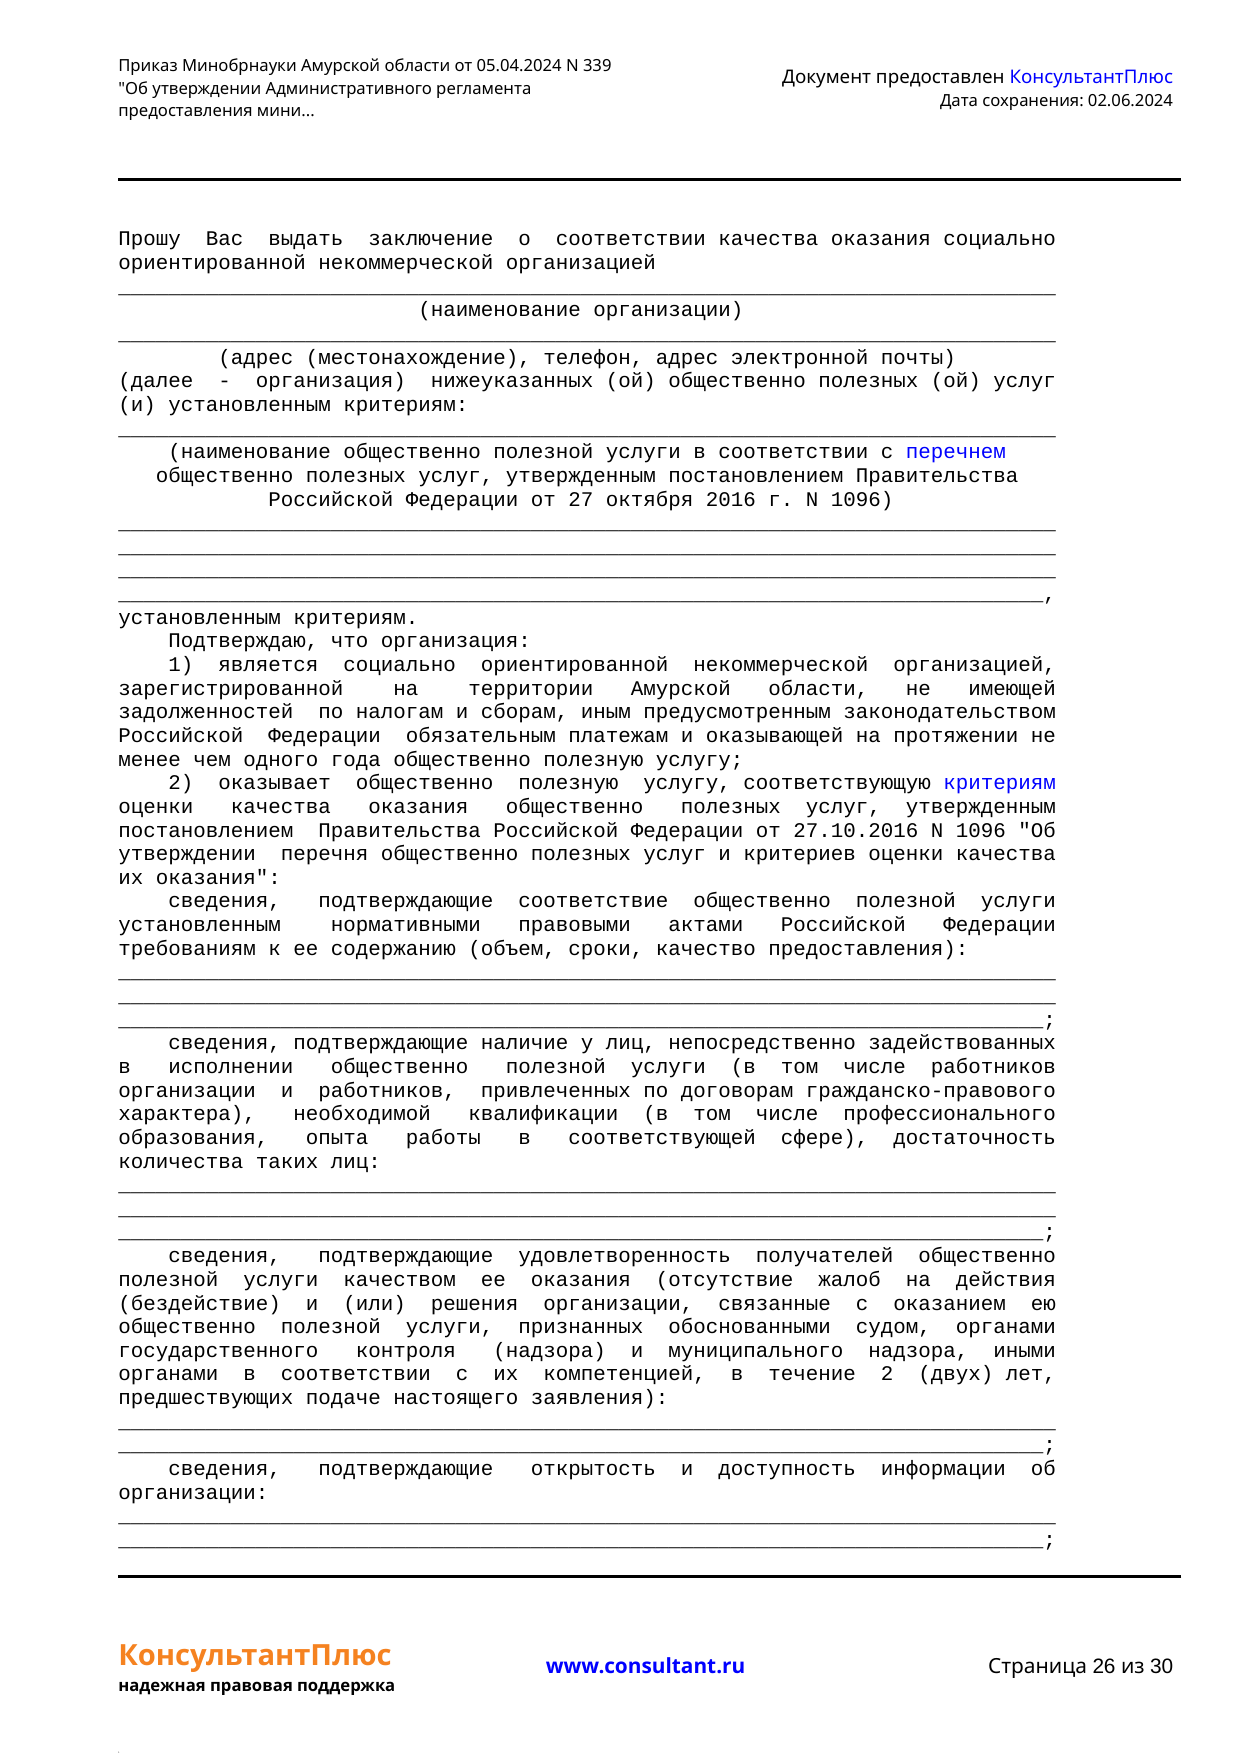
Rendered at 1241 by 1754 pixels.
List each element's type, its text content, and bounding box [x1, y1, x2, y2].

text постановлением Правительства Российской Федерации от 27.10.2016 N 1096 "Об [118, 819, 1181, 843]
text (далее - организация) нижеуказанных (ой) общественно полезных (ой) услуг [118, 370, 1181, 394]
text ___________________________________________________________________________ [118, 1505, 1181, 1529]
text количества таких лиц: [118, 1151, 1181, 1174]
text сведения, подтверждающие соответствие общественно полезной услуги [118, 891, 1181, 914]
text Российской Федерации обязательным платежам и оказывающей на протяжении не [118, 725, 1181, 749]
text сведения, подтверждающие удовлетворенность получателей общественно [118, 1245, 1181, 1269]
text организации: [118, 1482, 1181, 1505]
text предшествующих подаче настоящего заявления): [118, 1387, 1181, 1411]
text задолженностей по налогам и сборам, иным предусмотренным законодательством [118, 701, 1181, 725]
text ___________________________________________________________________________ [118, 323, 1181, 347]
text ___________________________________________________________________________ [118, 512, 1181, 536]
text __________________________________________________________________________; [118, 1222, 1181, 1245]
text 2) оказывает общественно полезную услугу, соответствующую критериям [118, 772, 1181, 796]
text организации и работников, привлеченных по договорам гражданско-правового [118, 1080, 1181, 1103]
text Подтверждаю, что организация: [118, 630, 1181, 654]
text общественно полезных услуг, утвержденным постановлением Правительства [118, 465, 1181, 488]
text (адрес (местонахождение), телефон, адрес электронной почты) [118, 347, 1181, 370]
text сведения, подтверждающие наличие у лиц, непосредственно задействованных [118, 1032, 1181, 1056]
text общественно полезной услуги, признанных обоснованными судом, органами [118, 1316, 1181, 1340]
text __________________________________________________________________________; [118, 1529, 1181, 1553]
text (и) установленным критериям: [118, 394, 1181, 418]
text Прошу Вас выдать заключение о соответствии качества оказания социально [118, 228, 1181, 252]
text органами в соответствии с их компетенцией, в течение 2 (двух) лет, [118, 1363, 1181, 1387]
text зарегистрированной на территории Амурской области, не имеющей [118, 678, 1181, 701]
text ___________________________________________________________________________ [118, 1411, 1181, 1434]
text характера), необходимой квалификации (в том числе профессионального [118, 1103, 1181, 1127]
text __________________________________________________________________________, [118, 583, 1181, 607]
text государственного контроля (надзора) и муниципального надзора, иными [118, 1340, 1181, 1363]
text ___________________________________________________________________________ [118, 559, 1181, 583]
text оценки качества оказания общественно полезных услуг, утвержденным [118, 796, 1181, 819]
text требованиям к ее содержанию (объем, сроки, качество предоставления): [118, 938, 1181, 961]
text менее чем одного года общественно полезную услугу; [118, 749, 1181, 772]
text ___________________________________________________________________________ [118, 985, 1181, 1009]
text ___________________________________________________________________________ [118, 276, 1181, 299]
text установленным нормативными правовыми актами Российской Федерации [118, 914, 1181, 938]
text (наименование организации) [118, 299, 1181, 323]
text ___________________________________________________________________________ [118, 1174, 1181, 1198]
text ___________________________________________________________________________ [118, 536, 1181, 559]
text в исполнении общественно полезной услуги (в том числе работников [118, 1056, 1181, 1080]
text утверждении перечня общественно полезных услуг и критериев оценки качества [118, 843, 1181, 867]
text Российской Федерации от 27 октября 2016 г. N 1096) [118, 488, 1181, 512]
text сведения, подтверждающие открытость и доступность информации об [118, 1458, 1181, 1482]
text (бездействие) и (или) решения организации, связанные с оказанием ею [118, 1292, 1181, 1316]
text ___________________________________________________________________________ [118, 961, 1181, 985]
text установленным критериям. [118, 607, 1181, 630]
text полезной услуги качеством ее оказания (отсутствие жалоб на действия [118, 1269, 1181, 1292]
text __________________________________________________________________________; [118, 1009, 1181, 1032]
text образования, опыта работы в соответствующей сфере), достаточность [118, 1127, 1181, 1151]
text (наименование общественно полезной услуги в соответствии с перечнем [118, 441, 1181, 465]
text ___________________________________________________________________________ [118, 1198, 1181, 1222]
text ориентированной некоммерческой организацией [118, 252, 1181, 276]
text 1) является социально ориентированной некоммерческой организацией, [118, 654, 1181, 678]
text __________________________________________________________________________; [118, 1434, 1181, 1458]
text их оказания": [118, 867, 1181, 891]
text ___________________________________________________________________________ [118, 418, 1181, 441]
